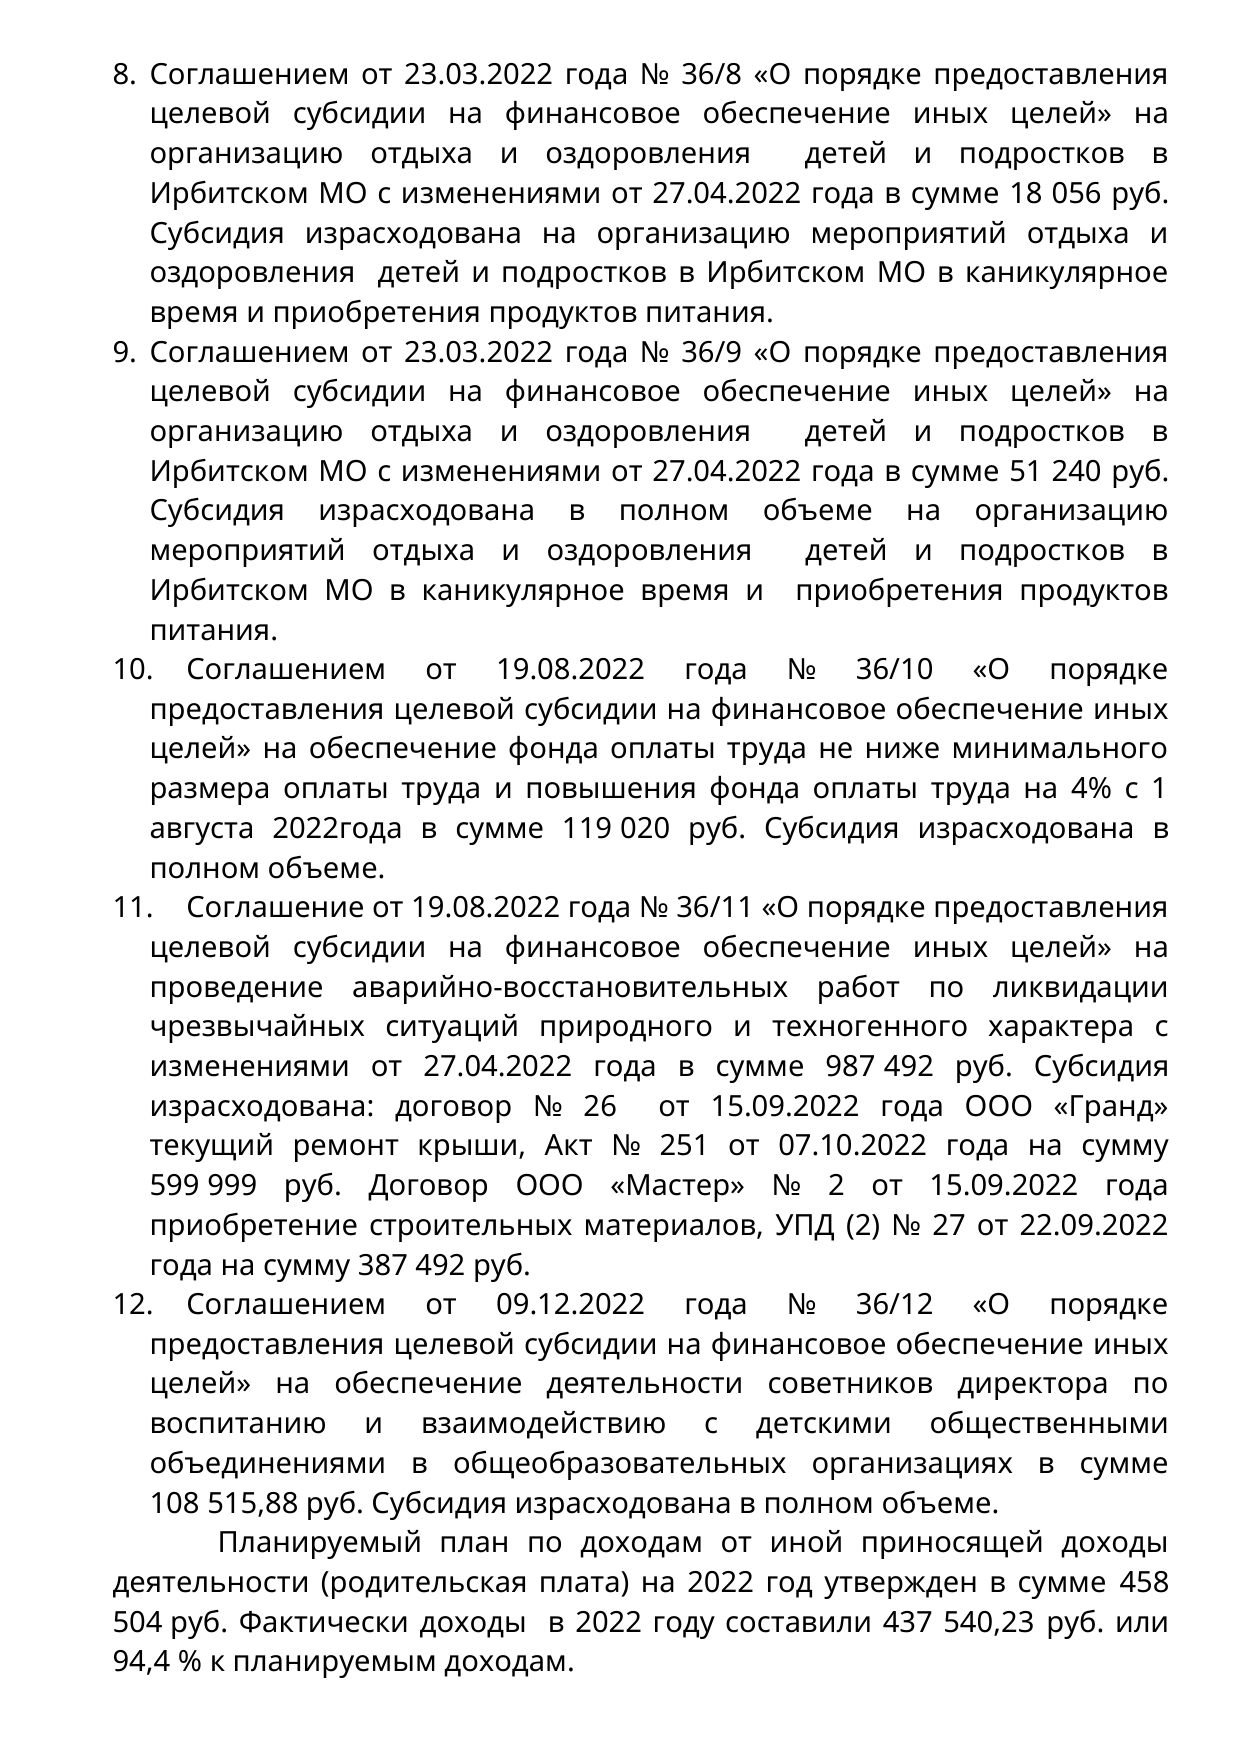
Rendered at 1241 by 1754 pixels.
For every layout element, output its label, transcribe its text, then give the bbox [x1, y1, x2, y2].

text Планируемый план по доходам от иной приносящей доходы деятельности (родительская плата) на 2022 год утвержден в сумме 458 504 руб. Фактически доходы в 2022 году составили 437 540,23 руб. или 94,4 % к планируемым доходам. [112, 1522, 1169, 1680]
list Соглашение от 19.08.2022 года № 36/11 «О порядке предоставления целевой субсидии на финансовое обеспечение иных целей» на проведение аварийно-восстановительных работ по ликвидации чрезвычайных ситуаций природного и техногенного характера с изменениями от 27.04.2022 года в сумме 987 492 руб. Субсидия израсходована: договор № 26 от 15.09.2022 года ООО «Гранд» текущий ремонт крыши, Акт № 251 от 07.10.2022 года на сумму 599 999 руб. Договор ООО «Мастер» № 2 от 15.09.2022 года приобретение строительных материалов, УПД (2) № 27 от 22.09.2022 года на сумму 387 492 руб. [112, 887, 1169, 1283]
list Соглашением от 23.03.2022 года № 36/9 «О порядке предоставления целевой субсидии на финансовое обеспечение иных целей» на организацию отдыха и оздоровления детей и подростков в Ирбитском МО с изменениями от 27.04.2022 года в сумме 51 240 руб. Субсидия израсходована в полном объеме на организацию мероприятий отдыха и оздоровления детей и подростков в Ирбитском МО в каникулярное время и приобретения продуктов питания. [112, 331, 1169, 648]
list Соглашением от 09.12.2022 года № 36/12 «О порядке предоставления целевой субсидии на финансовое обеспечение иных целей» на обеспечение деятельности советников директора по воспитанию и взаимодействию с детскими общественными объединениями в общеобразовательных организациях в сумме 108 515,88 руб. Субсидия израсходована в полном объеме. [112, 1283, 1169, 1522]
list Соглашением от 19.08.2022 года № 36/10 «О порядке предоставления целевой субсидии на финансовое обеспечение иных целей» на обеспечение фонда оплаты труда не ниже минимального размера оплаты труда и повышения фонда оплаты труда на 4% с 1 августа 2022года в сумме 119 020 руб. Субсидия израсходована в полном объеме. [112, 648, 1169, 887]
list Соглашением от 23.03.2022 года № 36/8 «О порядке предоставления целевой субсидии на финансовое обеспечение иных целей» на организацию отдыха и оздоровления детей и подростков в Ирбитском МО с изменениями от 27.04.2022 года в сумме 18 056 руб. Субсидия израсходована на организацию мероприятий отдыха и оздоровления детей и подростков в Ирбитском МО в каникулярное время и приобретения продуктов питания. [112, 53, 1169, 331]
